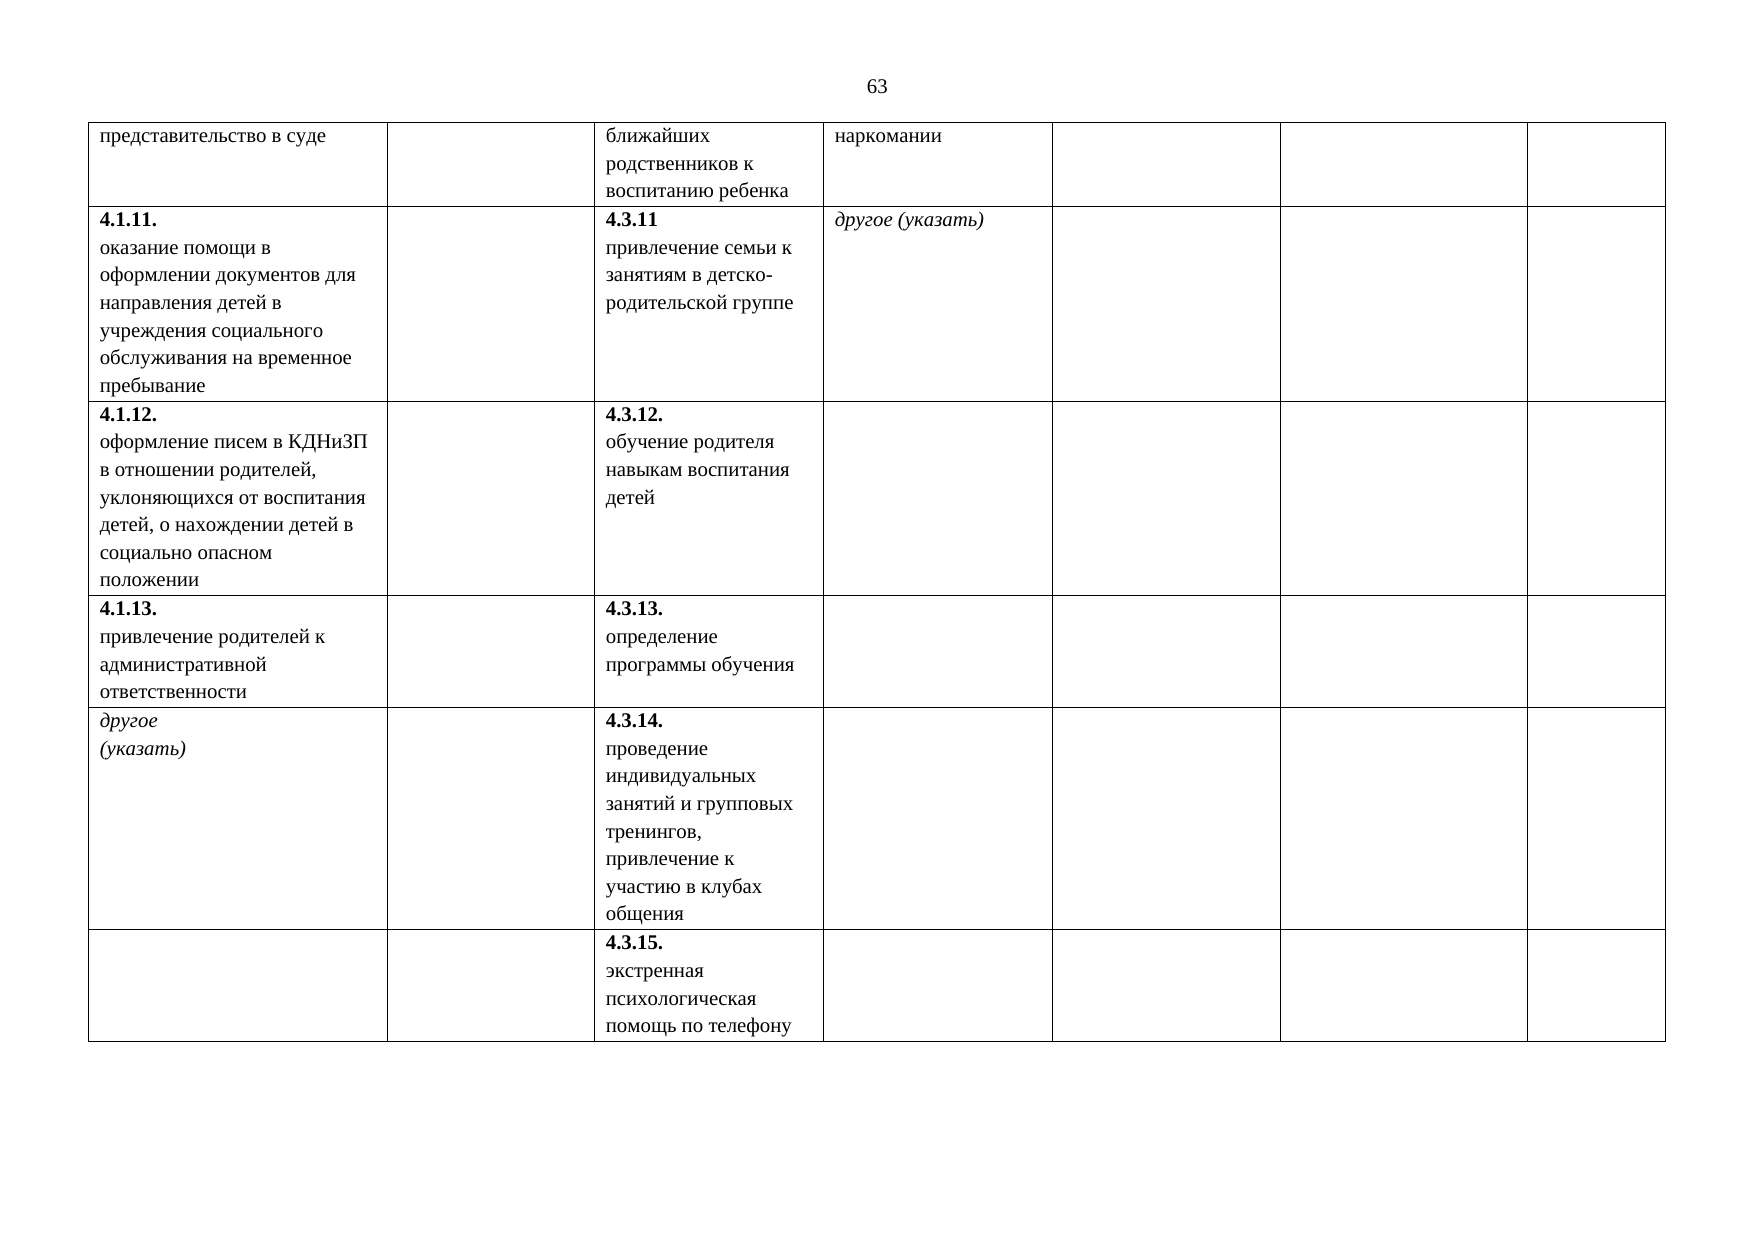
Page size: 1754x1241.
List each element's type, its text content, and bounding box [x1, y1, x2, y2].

table_cell 4.3.13. определение программы обучения [595, 596, 823, 707]
table_cell [1053, 596, 1280, 707]
table_cell [388, 596, 594, 707]
table_cell [1053, 123, 1280, 206]
table_cell [1281, 207, 1527, 401]
table_cell [1528, 402, 1665, 595]
table_cell [388, 207, 594, 401]
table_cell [89, 123, 387, 206]
table_cell 4.1.11. оказание помощи в оформлении документов для направления детей в учреждения социального обслуживания на временное пребывание [89, 207, 387, 401]
table_cell [1281, 708, 1527, 929]
table_cell другое (указать) [824, 207, 1052, 401]
table_cell [388, 930, 594, 1041]
table_cell 4.3.11 привлечение семьи к занятиям в детско-родительской группе [595, 207, 823, 401]
table_cell [824, 596, 1052, 707]
table_cell другое (указать) [89, 708, 387, 929]
table_cell [824, 708, 1052, 929]
table_cell [1281, 930, 1527, 1041]
table_cell [89, 930, 387, 1041]
table_cell 4.1.13. привлечение родителей к административной ответственности [89, 596, 387, 707]
table_cell 4.1.12. оформление писем в КДНиЗП в отношении родителей, уклоняющихся от воспитания детей, о нахождении детей в социально опасном положении [89, 402, 387, 595]
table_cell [824, 123, 1052, 206]
table_cell 4.3.15. экстренная психологическая помощь по телефону [595, 930, 823, 1041]
table_cell [1528, 708, 1665, 929]
table_cell [1053, 930, 1280, 1041]
table_cell [1528, 123, 1665, 206]
table_cell [824, 402, 1052, 595]
table_cell [388, 402, 594, 595]
table_cell [1528, 207, 1665, 401]
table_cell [595, 123, 823, 206]
table_cell [1281, 402, 1527, 595]
table_cell [1281, 123, 1527, 206]
table_cell [1053, 708, 1280, 929]
table_cell [388, 123, 594, 206]
table_cell [824, 930, 1052, 1041]
table_cell 4.3.14. проведение индивидуальных занятий и групповых тренингов, привлечение к участию в клубах общения [595, 708, 823, 929]
table_cell [388, 708, 594, 929]
table_cell [1528, 596, 1665, 707]
table_cell [1053, 402, 1280, 595]
table_cell 4.3.12. обучение родителя навыкам воспитания детей [595, 402, 823, 595]
table_cell [1053, 207, 1280, 401]
table_cell [1281, 596, 1527, 707]
table_cell [1528, 930, 1665, 1041]
